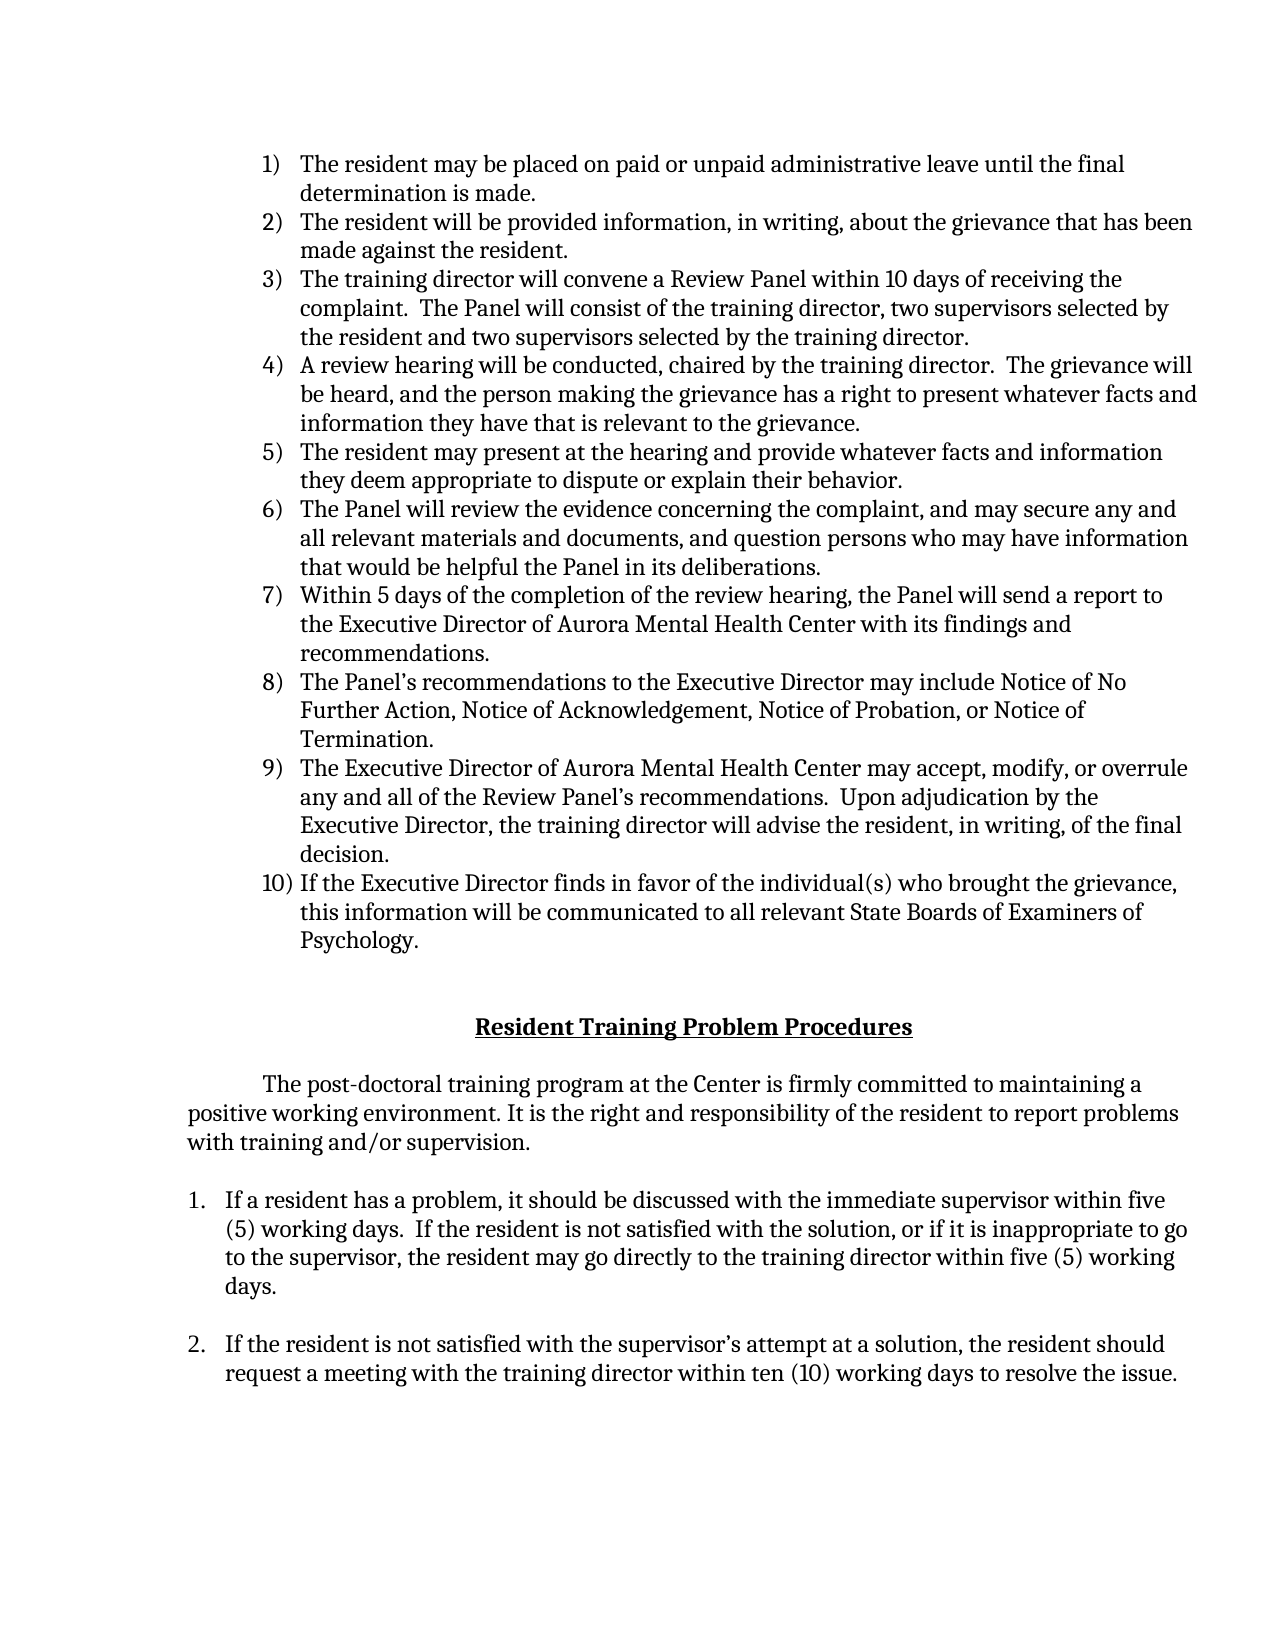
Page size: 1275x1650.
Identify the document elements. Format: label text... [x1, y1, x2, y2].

list The Panel’s recommendations to the Executive Director may include Notice of No Further Action, Notice of Acknowledgement, Notice of Probation, or Notice of Termination. [262, 667, 1200, 754]
list If the resident is not satisfied with the supervisor’s attempt at a solution, the resident should request a meeting with the training director within ten (10) working days to resolve the issue. [187, 1329, 1200, 1388]
list The Panel will review the evidence concerning the complaint, and may secure any and all relevant materials and documents, and question persons who may have information that would be helpful the Panel in its deliberations. [262, 495, 1200, 581]
list The resident may present at the hearing and provide whatever facts and information they deem appropriate to dispute or explain their behavior. [262, 437, 1200, 495]
list The training director will convene a Review Panel within 10 days of receiving the complaint. The Panel will consist of the training director, two supervisors selected by the resident and two supervisors selected by the training director. [262, 265, 1200, 351]
list If the Executive Director finds in favor of the individual(s) who brought the grievance, this information will be communicated to all relevant State Boards of Examiners of Psychology. [262, 869, 1200, 955]
list The Executive Director of Aurora Mental Health Center may accept, modify, or overrule any and all of the Review Panel’s recommendations. Upon adjudication by the Executive Director, the training director will advise the resident, in writing, of the final decision. [262, 754, 1200, 869]
list The resident will be provided information, in writing, about the grievance that has been made against the resident. [262, 207, 1200, 265]
list The resident may be placed on paid or unpaid administrative leave until the final determination is made. [262, 150, 1200, 207]
list If a resident has a problem, it should be discussed with the immediate supervisor within five (5) working days. If the resident is not satisfied with the solution, or if it is inappropriate to go to the supervisor, the resident may go directly to the training director within five (5) working days. [187, 1185, 1200, 1301]
list Within 5 days of the completion of the review hearing, the Panel will send a report to the Executive Director of Aurora Mental Health Center with its findings and recommendations. [262, 581, 1200, 667]
text The post-doctoral training program at the Center is firmly committed to maintaining a positive working environment. It is the right and responsibility of the resident to report problems with training and/or supervision. [187, 1070, 1200, 1156]
text Resident Training Problem Procedures [187, 1012, 1200, 1041]
list A review hearing will be conducted, chaired by the training director. The grievance will be heard, and the person making the grievance has a right to present whatever facts and information they have that is relevant to the grievance. [262, 351, 1200, 437]
